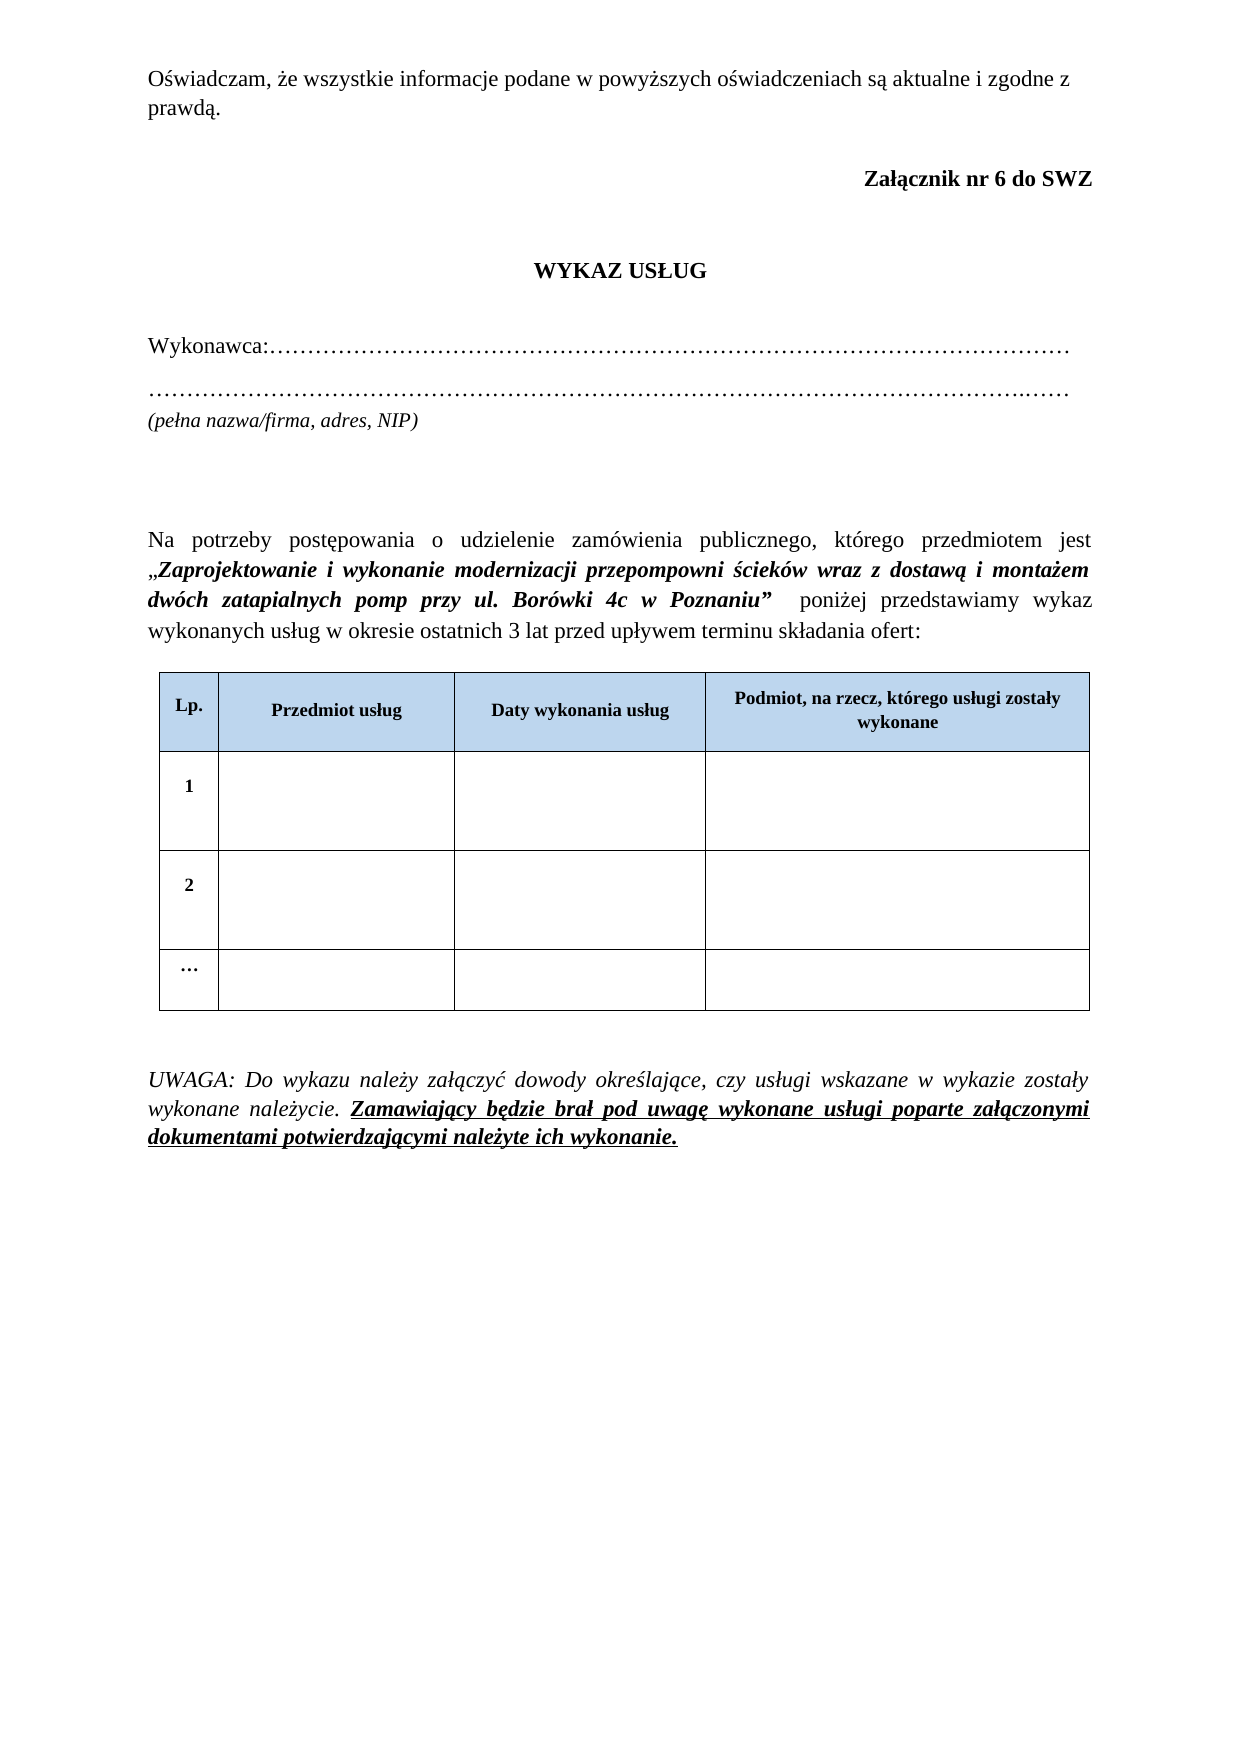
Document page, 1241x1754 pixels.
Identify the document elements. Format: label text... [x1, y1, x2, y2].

table_header Przedmiot usług [219, 673, 454, 751]
text Załącznik nr 6 do SWZ [148, 165, 1093, 191]
table_cell [706, 752, 1089, 849]
table_cell [219, 950, 454, 1010]
table_cell [706, 950, 1089, 1010]
table_cell … [160, 950, 218, 1010]
text Wykonawca:…………………………………………………………………………………………… [148, 331, 1093, 358]
table_cell [706, 851, 1089, 948]
table_cell [455, 851, 705, 948]
text WYKAZ USŁUG [148, 257, 1093, 284]
text (pełna nazwa/firma, adres, NIP) [148, 405, 1093, 432]
table_cell [455, 950, 705, 1010]
text …………………………………………………………………………………………………….…… [148, 375, 1093, 401]
table_header Podmiot, na rzecz, którego usługi zostały wykonane [706, 673, 1089, 751]
table_cell [219, 752, 454, 849]
table_cell 2 [160, 851, 218, 948]
table_cell [219, 851, 454, 948]
table_cell 1 [160, 752, 218, 849]
text Oświadczam, że wszystkie informacje podane w powyższych oświadczeniach są aktualne i zgodne z prawdą. [148, 65, 1093, 120]
text Na potrzeby postępowania o udzielenie zamówienia publicznego, którego przedmiotem jest „Zaprojektowanie i wykonanie modernizacji przepompowni ścieków wraz z dostawą i montażem dwóch zatapialnych pomp przy ul. Borówki 4c w Poznaniu” poniżej przedstawiamy wykaz wykonanych usług w okresie ostatnich 3 lat przed upływem terminu składania ofert: [148, 526, 1093, 643]
table_header Daty wykonania usług [455, 673, 705, 751]
table_cell [455, 752, 705, 849]
text UWAGA: Do wykazu należy załączyć dowody określające, czy usługi wskazane w wykazie zostały wykonane należycie. Zamawiający będzie brał pod uwagę wykonane usługi poparte załączonymi dokumentami potwierdzającymi należyte ich wykonanie. [148, 1066, 1093, 1149]
table_header Lp. [160, 673, 218, 751]
